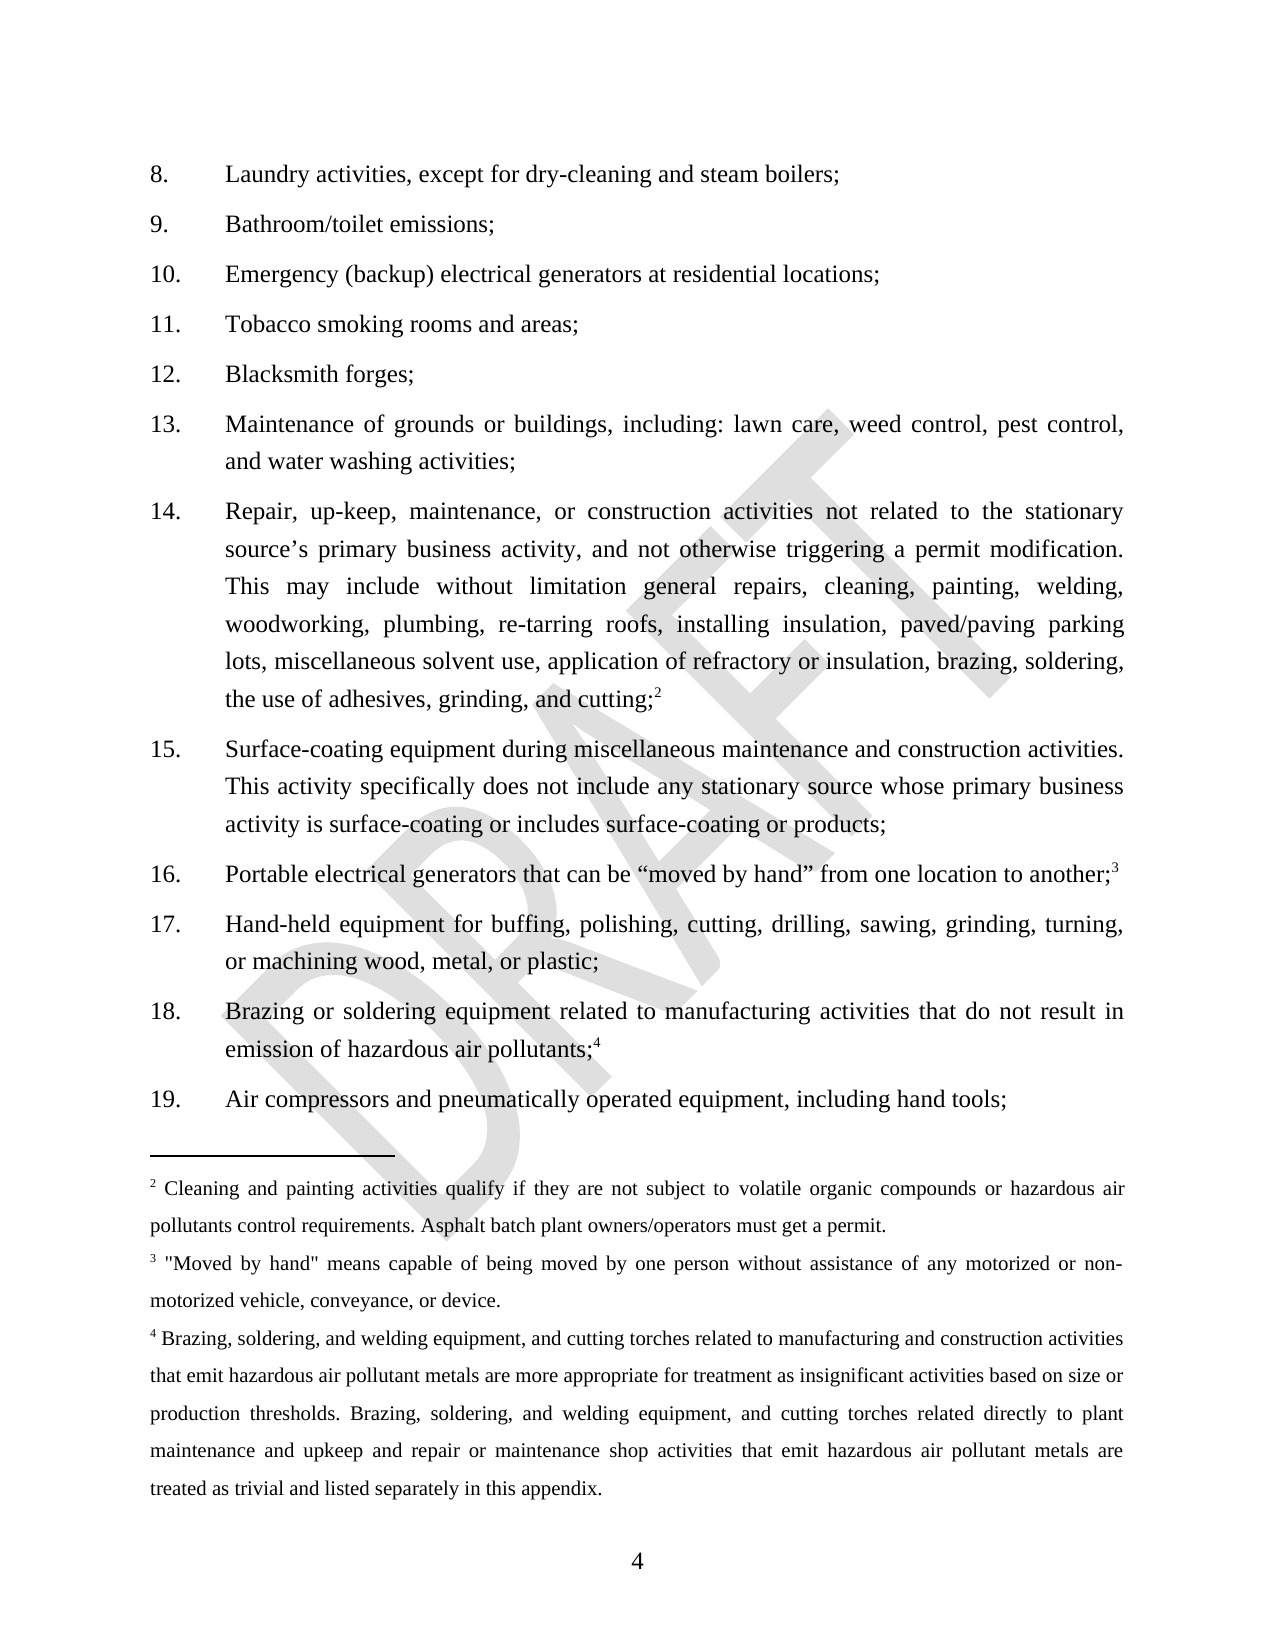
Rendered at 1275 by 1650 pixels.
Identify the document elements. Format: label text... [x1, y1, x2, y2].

text 8. Laundry activities, except for dry-cleaning and steam boilers; [150, 150, 1125, 187]
text 19. Air compressors and pneumatically operated equipment, including hand tools; [150, 1075, 1125, 1112]
text 11. Tobacco smoking rooms and areas; [150, 300, 1125, 337]
text 17. Hand-held equipment for buffing, polishing, cutting, drilling, sawing, grinding, turning, or machining wood, metal, or plastic; [150, 900, 1125, 975]
text 14. Repair, up-keep, maintenance, or construction activities not related to the stationary source’s primary business activity, and not otherwise triggering a permit modification. This may include without limitation general repairs, cleaning, painting, welding, woodworking, plumbing, re-tarring roofs, installing insulation, paved/paving parking lots, miscellaneous solvent use, application of refractory or insulation, brazing, soldering, the use of adhesives, grinding, and cutting; [150, 487, 1125, 712]
text 13. Maintenance of grounds or buildings, including: lawn care, weed control, pest control, and water washing activities; [150, 400, 1125, 475]
text 12. Blacksmith forges; [150, 350, 1125, 387]
text 15. Surface-coating equipment during miscellaneous maintenance and construction activities. This activity specifically does not include any stationary source whose primary business activity is surface-coating or includes surface-coating or products; [150, 725, 1125, 837]
text 9. Bathroom/toilet emissions; [150, 200, 1125, 237]
text 16. Portable electrical generators that can be “moved by hand” from one location to another; [150, 850, 1125, 887]
text 18. Brazing or soldering equipment related to manufacturing activities that do not result in emission of hazardous air pollutants; [150, 987, 1125, 1062]
text 10. Emergency (backup) electrical generators at residential locations; [150, 250, 1125, 287]
